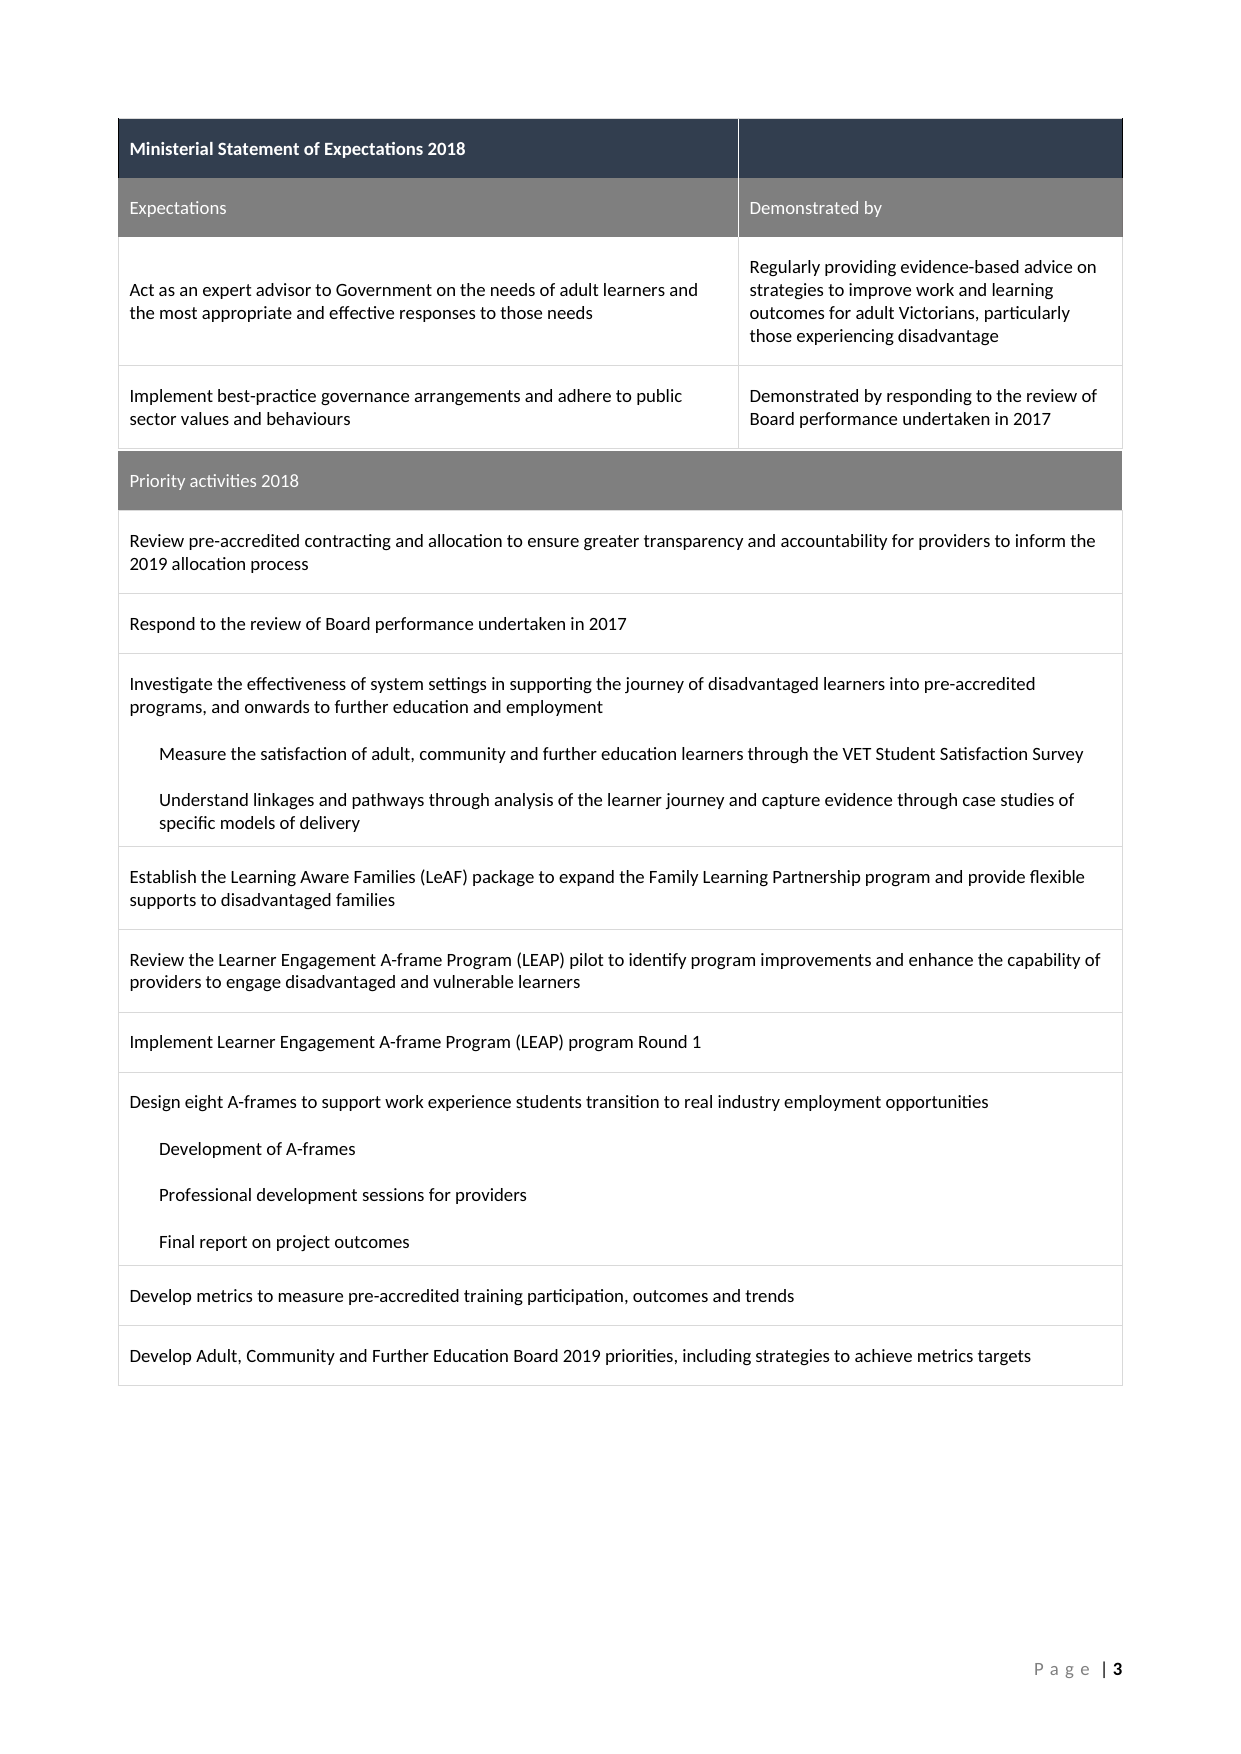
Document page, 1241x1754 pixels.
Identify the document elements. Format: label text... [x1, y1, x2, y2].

table_cell Final report on project outcomes [119, 1218, 1122, 1265]
table_cell Develop Adult, Community and Further Education Board 2019 priorities, including strategies to achieve metrics targets [119, 1326, 1122, 1385]
table_cell Implement Learner Engagement A-frame Program (LEAP) program Round 1 [119, 1013, 1122, 1072]
table_cell Investigate the effectiveness of system settings in supporting the journey of disadvantaged learners into pre-accredited programs, and onwards to further education and employment [119, 654, 1122, 730]
table_cell Development of A-frames [119, 1125, 1122, 1172]
table_cell Professional development sessions for providers [119, 1172, 1122, 1218]
table_cell Ministerial Statement of Expectations 2018 [119, 119, 738, 178]
table_cell Demonstrated by [739, 178, 1122, 237]
table_cell Expectations [118, 178, 738, 237]
table_cell [739, 119, 1122, 178]
table_cell Review pre-accredited contracting and allocation to ensure greater transparency and accountability for providers to inform the 2019 allocation process [119, 511, 1122, 593]
table_cell Review the Learner Engagement A-frame Program (LEAP) pilot to identify program improvements and enhance the capability of providers to engage disadvantaged and vulnerable learners [119, 930, 1122, 1012]
table_cell Develop metrics to measure pre-accredited training participation, outcomes and trends [119, 1266, 1122, 1325]
table_cell Act as an expert advisor to Government on the needs of adult learners and the most appropriate and effective responses to those needs [119, 237, 738, 365]
table_header Priority activities 2018 [118, 451, 1122, 510]
table_cell Establish the Learning Aware Families (LeAF) package to expand the Family Learning Partnership program and provide flexible supports to disadvantaged families [119, 847, 1122, 929]
table_cell Design eight A-frames to support work experience students transition to real industry employment opportunities [119, 1073, 1122, 1125]
table_cell Implement best-practice governance arrangements and adhere to public sector values and behaviours [119, 366, 738, 448]
table_cell Measure the satisfaction of adult, community and further education learners through the VET Student Satisfaction Survey [119, 730, 1122, 776]
table_cell Respond to the review of Board performance undertaken in 2017 [119, 594, 1122, 653]
table_cell Demonstrated by responding to the review of Board performance undertaken in 2017 [739, 366, 1122, 448]
table_cell Understand linkages and pathways through analysis of the learner journey and capture evidence through case studies of specific models of delivery [119, 776, 1122, 846]
table_cell Regularly providing evidence-based advice on strategies to improve work and learning outcomes for adult Victorians, particularly those experiencing disadvantage [739, 237, 1122, 365]
